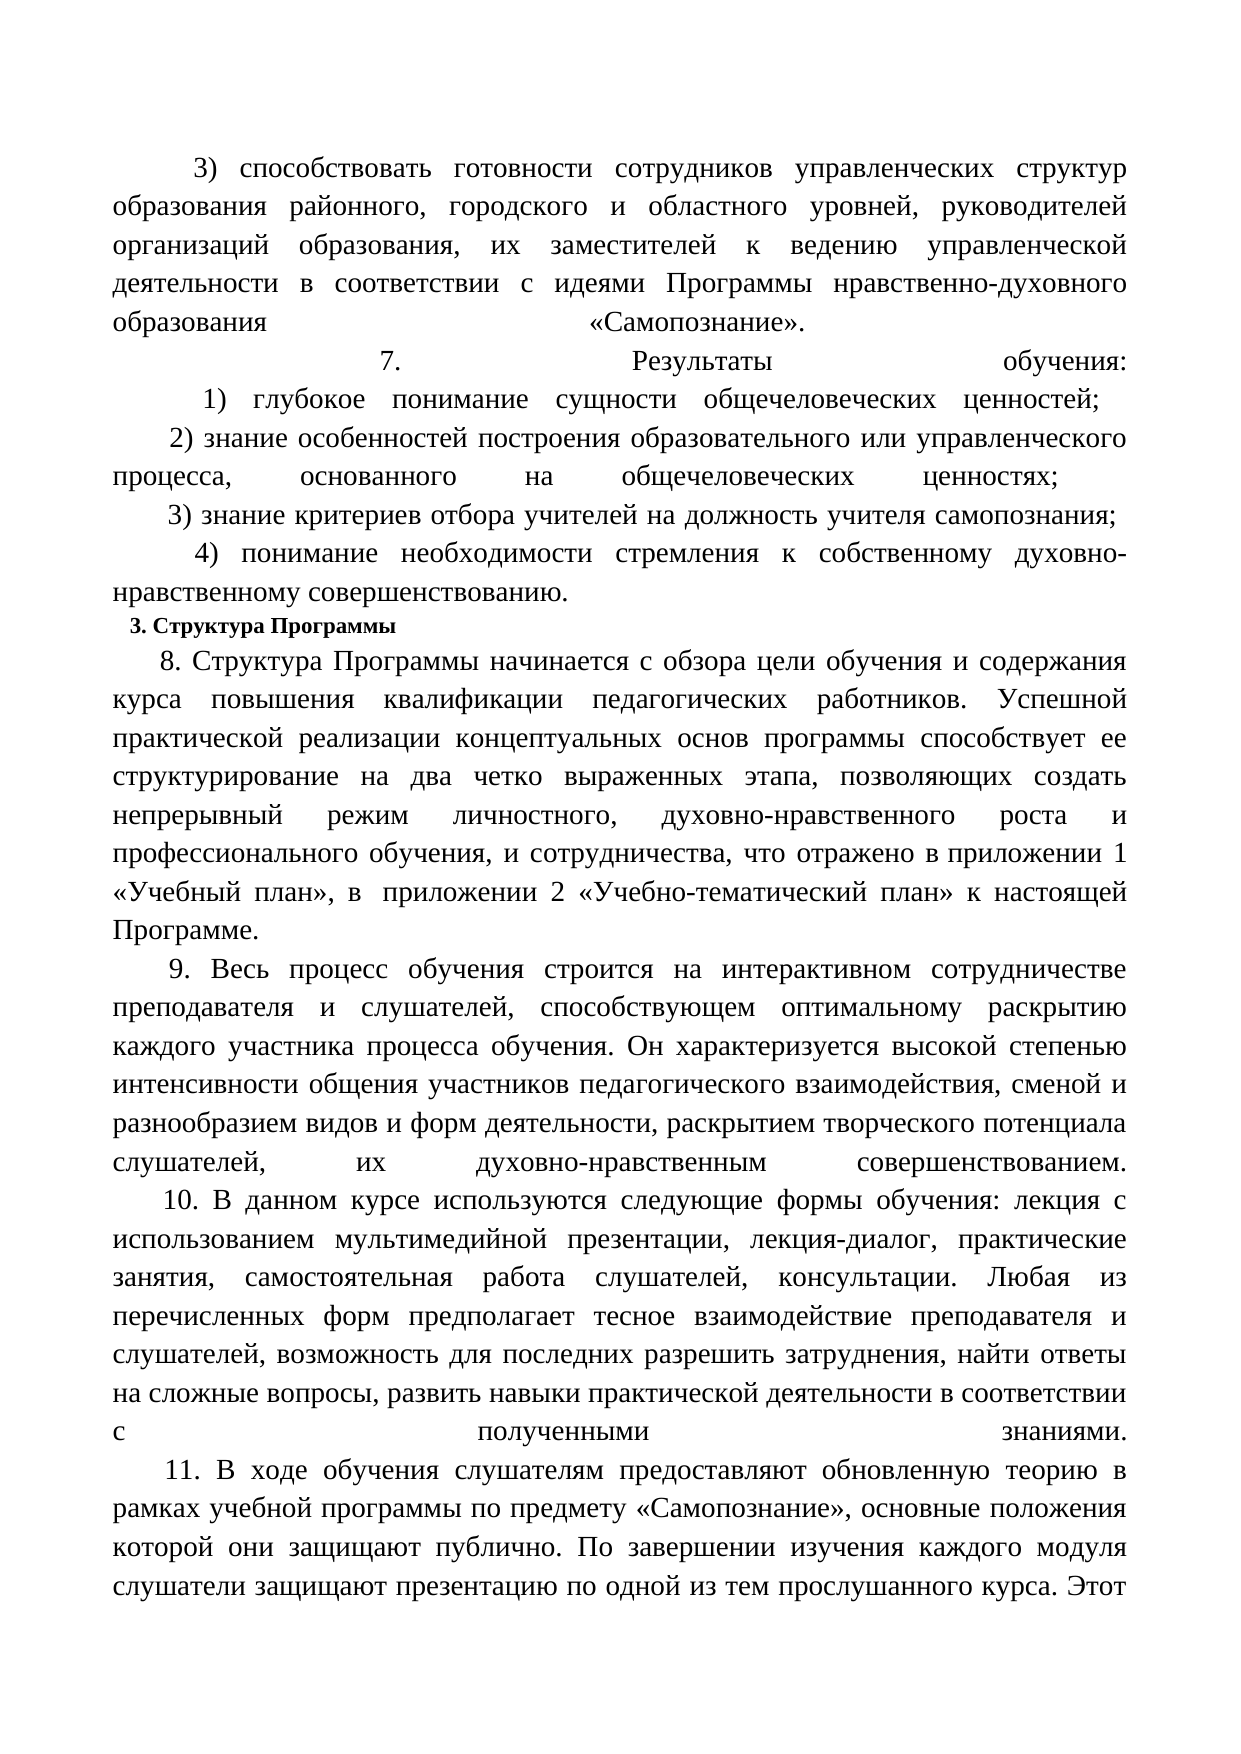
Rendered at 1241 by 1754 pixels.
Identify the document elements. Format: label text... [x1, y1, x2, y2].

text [112, 643, 1128, 1601]
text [112, 150, 1128, 607]
text 3. Структура Программы [112, 612, 1128, 639]
